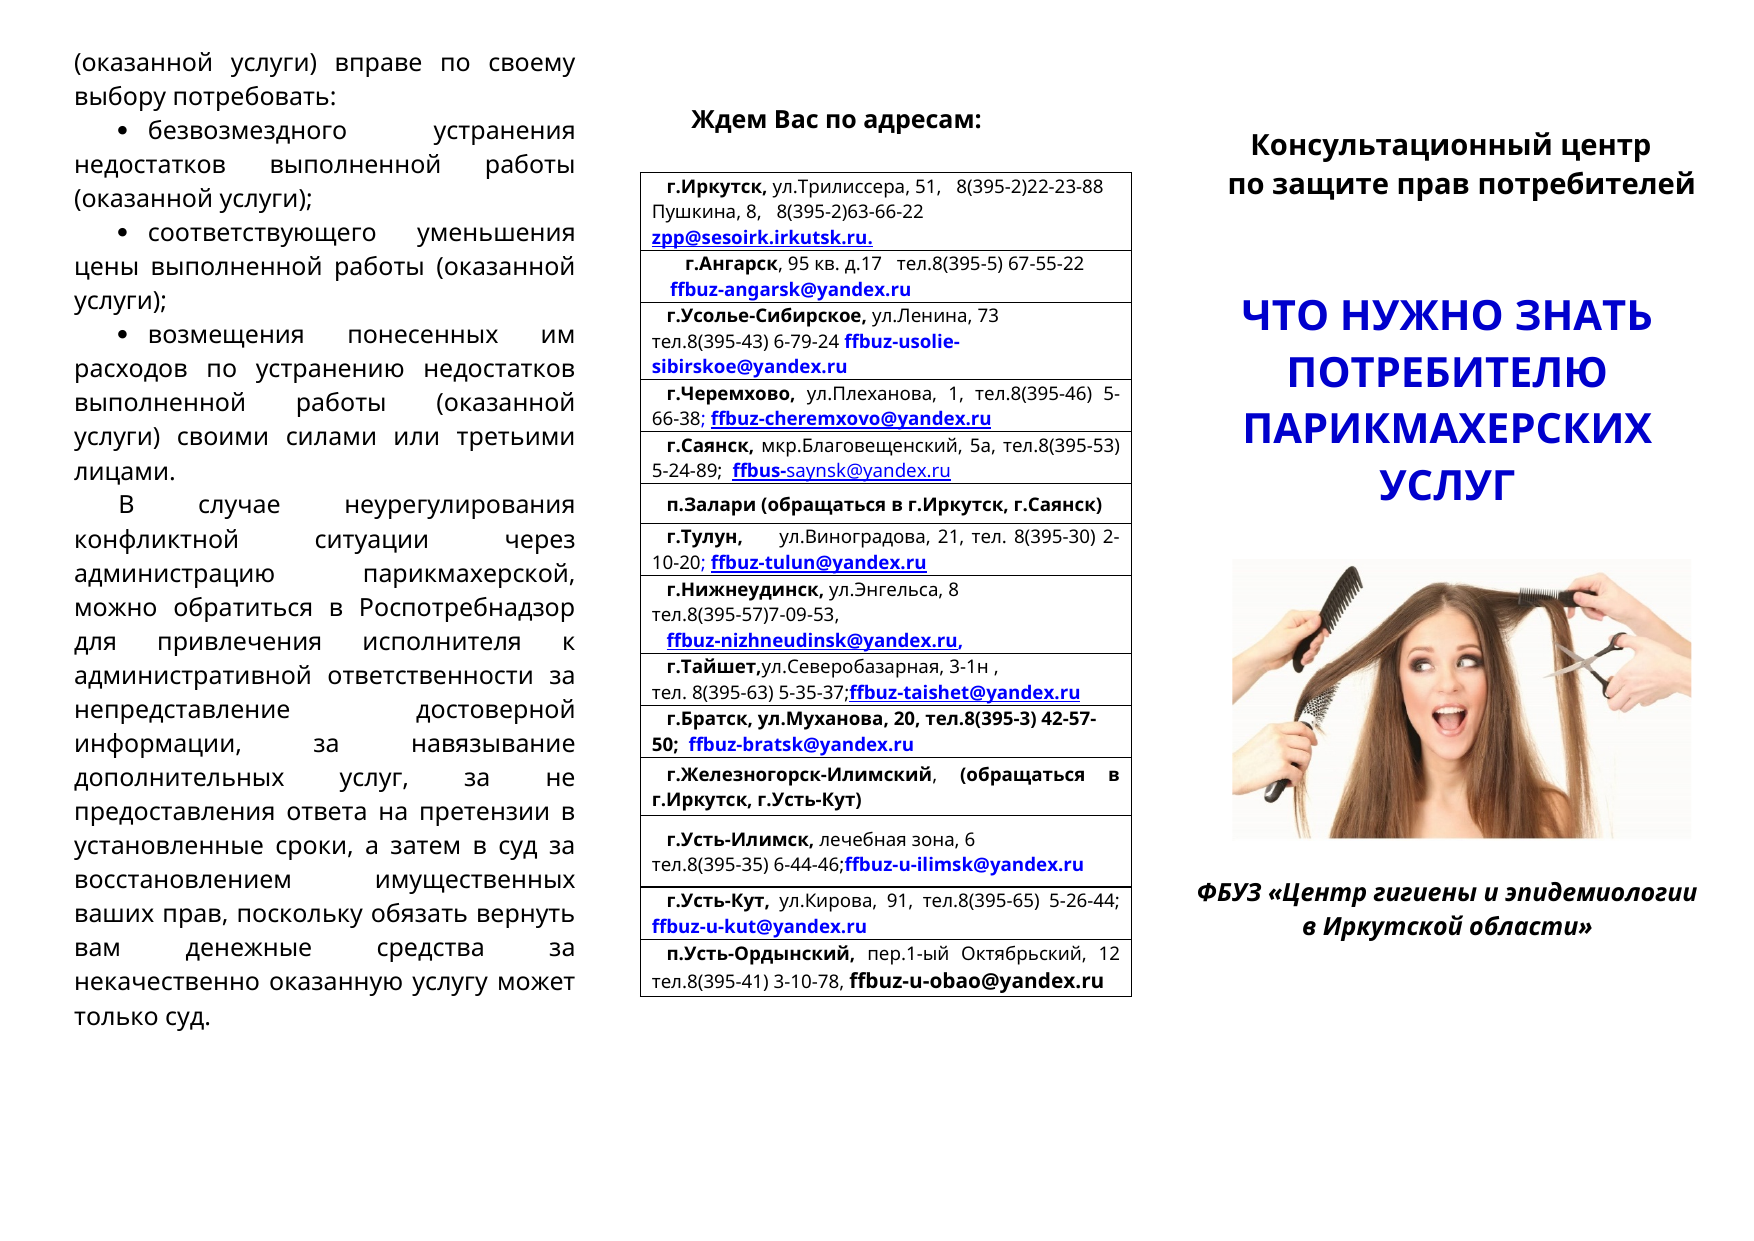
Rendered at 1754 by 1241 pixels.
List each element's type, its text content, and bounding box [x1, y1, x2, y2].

text ЧТО НУЖНО ЗНАТЬ ПОТРЕБИТЕЛЮ ПАРИКМАХЕРСКИХ УСЛУГ [1196, 286, 1698, 513]
table_cell г.Усть-Кут, ул.Кирова, 91, тел.8(395-65) 5-26-44; ffbuz-u-kut@yandex.ru [641, 888, 1131, 938]
text Ждем Вас по адресам: [635, 101, 1137, 135]
list безвозмездного устранения недостатков выполненной работы (оказанной услуги); [74, 112, 576, 215]
table_cell г.Железногорск-Илимский, (обращаться в г.Иркутск, г.Усть-Кут) [641, 758, 1131, 815]
table_cell п.Залари (обращаться в г.Иркутск, г.Саянск) [641, 484, 1131, 523]
picture [1232, 559, 1692, 841]
table_cell г.Черемхово, ул.Плеханова, 1, тел.8(395-46) 5-66-38; ffbuz-cheremxovo@yandex.ru [641, 380, 1131, 431]
table_cell п.Усть-Ордынский, пер.1-ый Октябрьский, 12 тел.8(395-41) 3-10-78, ffbuz-u-obao@yandex.ru [641, 940, 1131, 996]
list соответствующего уменьшения цены выполненной работы (оказанной услуги); [74, 215, 576, 317]
list возмещения понесенных им расходов по устранению недостатков выполненной работы (оказанной услуги) своими силами или третьими лицами. [74, 317, 576, 487]
table_cell г.Тайшет,ул.Северобазарная, 3-1н , тел. 8(395-63) 5-35-37;ffbuz-taishet@yandex.ru [641, 654, 1131, 704]
text ФБУЗ «Центр гигиены и эпидемиологии [1196, 875, 1698, 909]
table_cell г.Нижнеудинск, ул.Энгельса, 8 тел.8(395-57)7-09-53, ffbuz-nizhneudinsk@yandex.ru, [641, 576, 1131, 652]
text Консультационный центр [1196, 124, 1698, 163]
table_cell г.Братск, ул.Муханова, 20, тел.8(395-3) 42-57-50; ffbuz-bratsk@yandex.ru [641, 706, 1131, 757]
text В случае неурегулирования конфликтной ситуации через администрацию парикмахерской, можно обратиться в Роспотребнадзор для привлечения исполнителя к административной ответственности за непредставление достоверной информации, за навязывание дополнительных услуг, за не предоставления ответа на претензии в установленные сроки, а затем в суд за восстановлением имущественных ваших прав, поскольку обязать вернуть вам денежные средства за некачественно оказанную услугу может только суд. [74, 487, 576, 1032]
table_cell г.Саянск, мкр.Благовещенский, 5а, тел.8(395-53) 5-24-89; ffbus-saynsk@yandex.ru [641, 432, 1131, 483]
table_header г.Иркутск, ул.Трилиссера, 51, 8(395-2)22-23-88 Пушкина, 8, 8(395-2)63-66-22 zpp@sesoirk.irkutsk.ru. [641, 173, 1131, 249]
text по защите прав потребителей [1196, 163, 1698, 203]
table_cell г.Тулун, ул.Виноградова, 21, тел. 8(395-30) 2-10-20; ffbuz-tulun@yandex.ru [641, 524, 1131, 575]
table_cell г.Усолье-Сибирское, ул.Ленина, 73 тел.8(395-43) 6-79-24 ffbuz-usolie-sibirskoe@yandex.ru [641, 303, 1131, 379]
text в Иркутской области» [1196, 909, 1698, 943]
table_cell г.Ангарск, 95 кв. д.17 тел.8(395-5) 67-55-22 ffbuz-angarsk@yandex.ru [641, 251, 1131, 302]
table_cell г.Усть-Илимск, лечебная зона, 6 тел.8(395-35) 6-44-46;ffbuz-u-ilimsk@yandex.ru [641, 816, 1131, 886]
